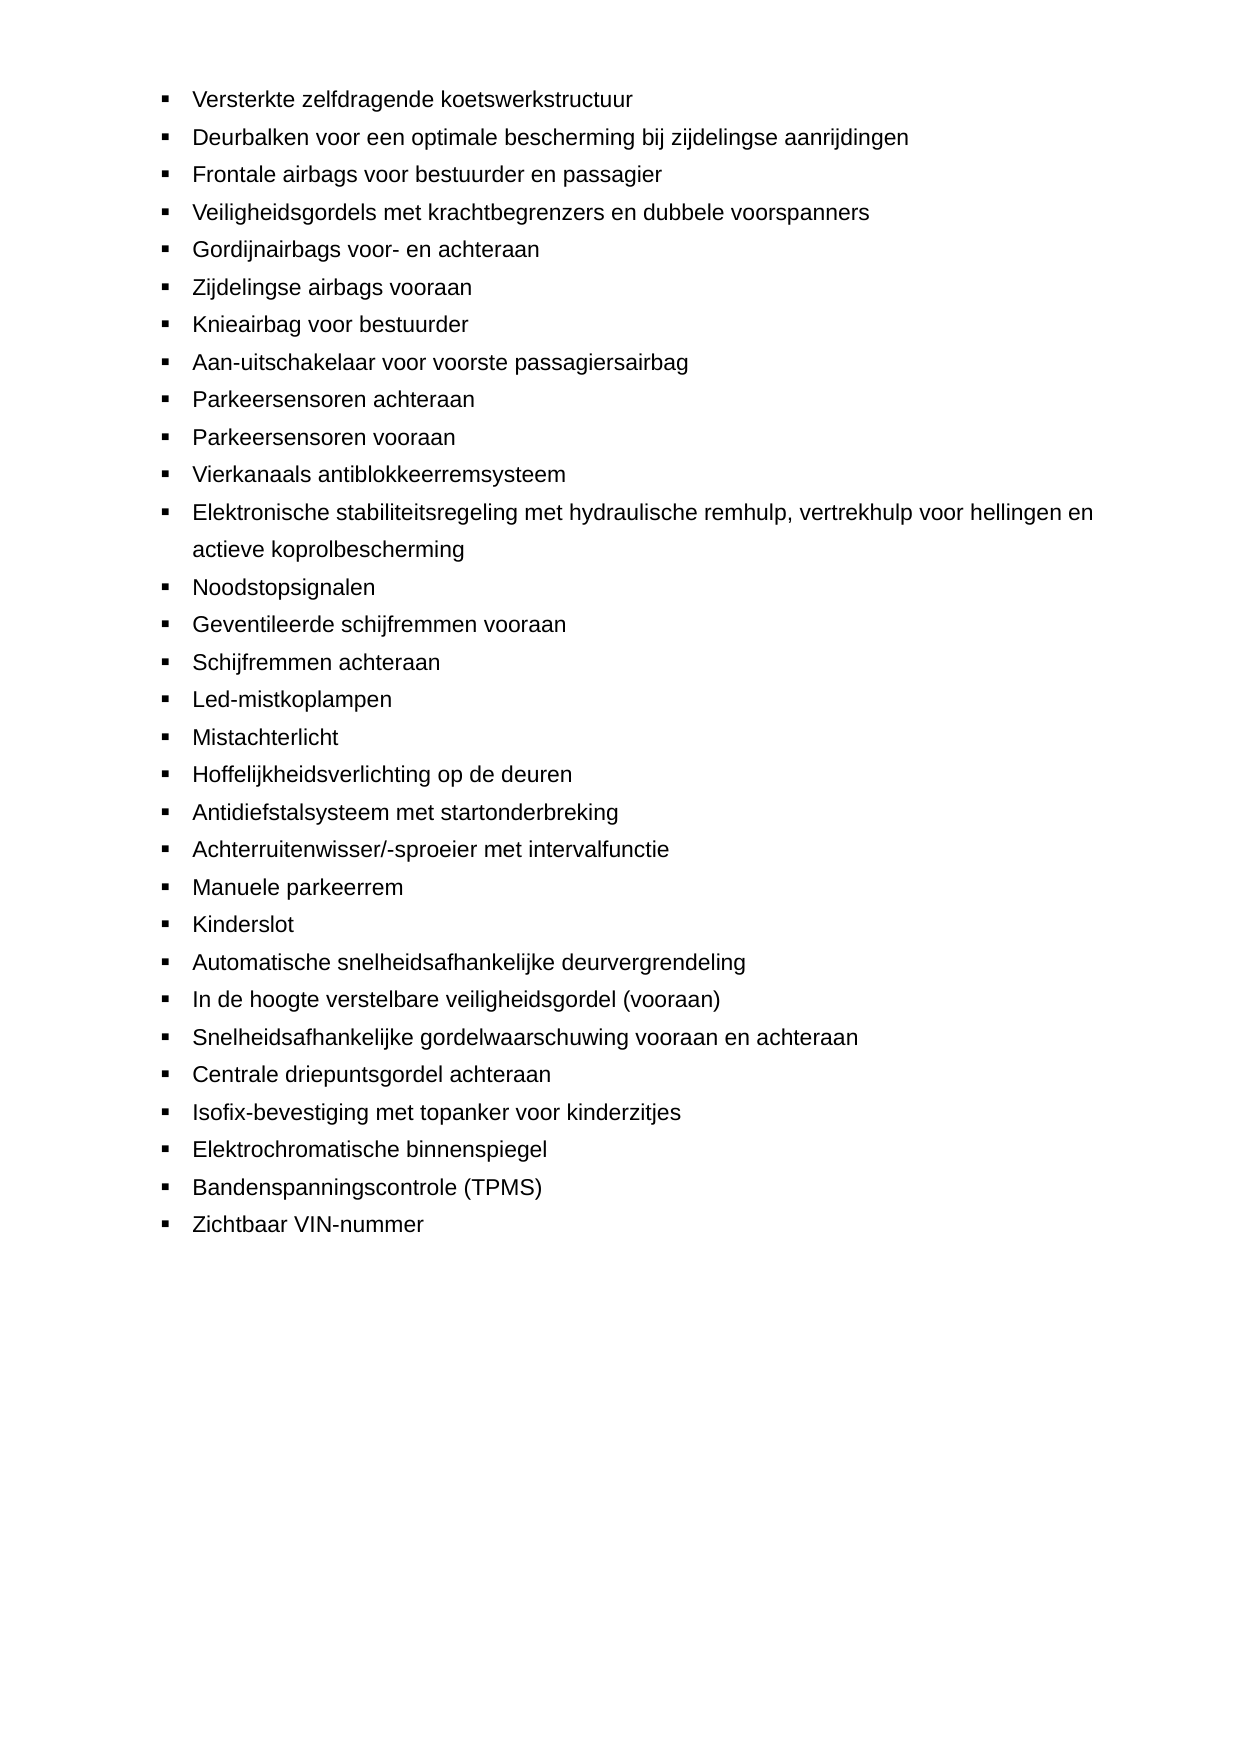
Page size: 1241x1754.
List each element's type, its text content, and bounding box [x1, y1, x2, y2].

list Aan-uitschakelaar voor voorste passagiersairbag [160, 337, 1140, 375]
list Zichtbaar VIN-nummer [160, 1200, 1140, 1237]
list In de hoogte verstelbare veiligheidsgordel (vooraan) [160, 975, 1140, 1012]
list Zijdelingse airbags vooraan [160, 262, 1140, 300]
list Elektronische stabiliteitsregeling met hydraulische remhulp, vertrekhulp voor hellingen en actieve koprolbescherming [160, 487, 1140, 562]
list Knieairbag voor bestuurder [160, 300, 1140, 337]
list Noodstopsignalen [160, 562, 1140, 600]
list Bandenspanningscontrole (TPMS) [160, 1162, 1140, 1200]
list Geventileerde schijfremmen vooraan [160, 600, 1140, 637]
list Manuele parkeerrem [160, 862, 1140, 900]
list Parkeersensoren achteraan [160, 375, 1140, 412]
list Veiligheidsgordels met krachtbegrenzers en dubbele voorspanners [160, 187, 1140, 225]
list Hoffelijkheidsverlichting op de deuren [160, 750, 1140, 787]
list Gordijnairbags voor- en achteraan [160, 225, 1140, 262]
list Schijfremmen achteraan [160, 637, 1140, 675]
list Snelheidsafhankelijke gordelwaarschuwing vooraan en achteraan [160, 1012, 1140, 1050]
list Kinderslot [160, 900, 1140, 937]
list Mistachterlicht [160, 712, 1140, 750]
list Vierkanaals antiblokkeerremsysteem [160, 450, 1140, 487]
list Led-mistkoplampen [160, 675, 1140, 712]
list Achterruitenwisser/-sproeier met intervalfunctie [160, 825, 1140, 862]
list Parkeersensoren vooraan [160, 412, 1140, 450]
list Automatische snelheidsafhankelijke deurvergrendeling [160, 937, 1140, 975]
list Centrale driepuntsgordel achteraan [160, 1050, 1140, 1087]
list Deurbalken voor een optimale bescherming bij zijdelingse aanrijdingen [160, 112, 1140, 150]
list Elektrochromatische binnenspiegel [160, 1125, 1140, 1162]
list Versterkte zelfdragende koetswerkstructuur [160, 75, 1140, 112]
list Antidiefstalsysteem met startonderbreking [160, 787, 1140, 825]
list Frontale airbags voor bestuurder en passagier [160, 150, 1140, 187]
list Isofix-bevestiging met topanker voor kinderzitjes [160, 1087, 1140, 1125]
